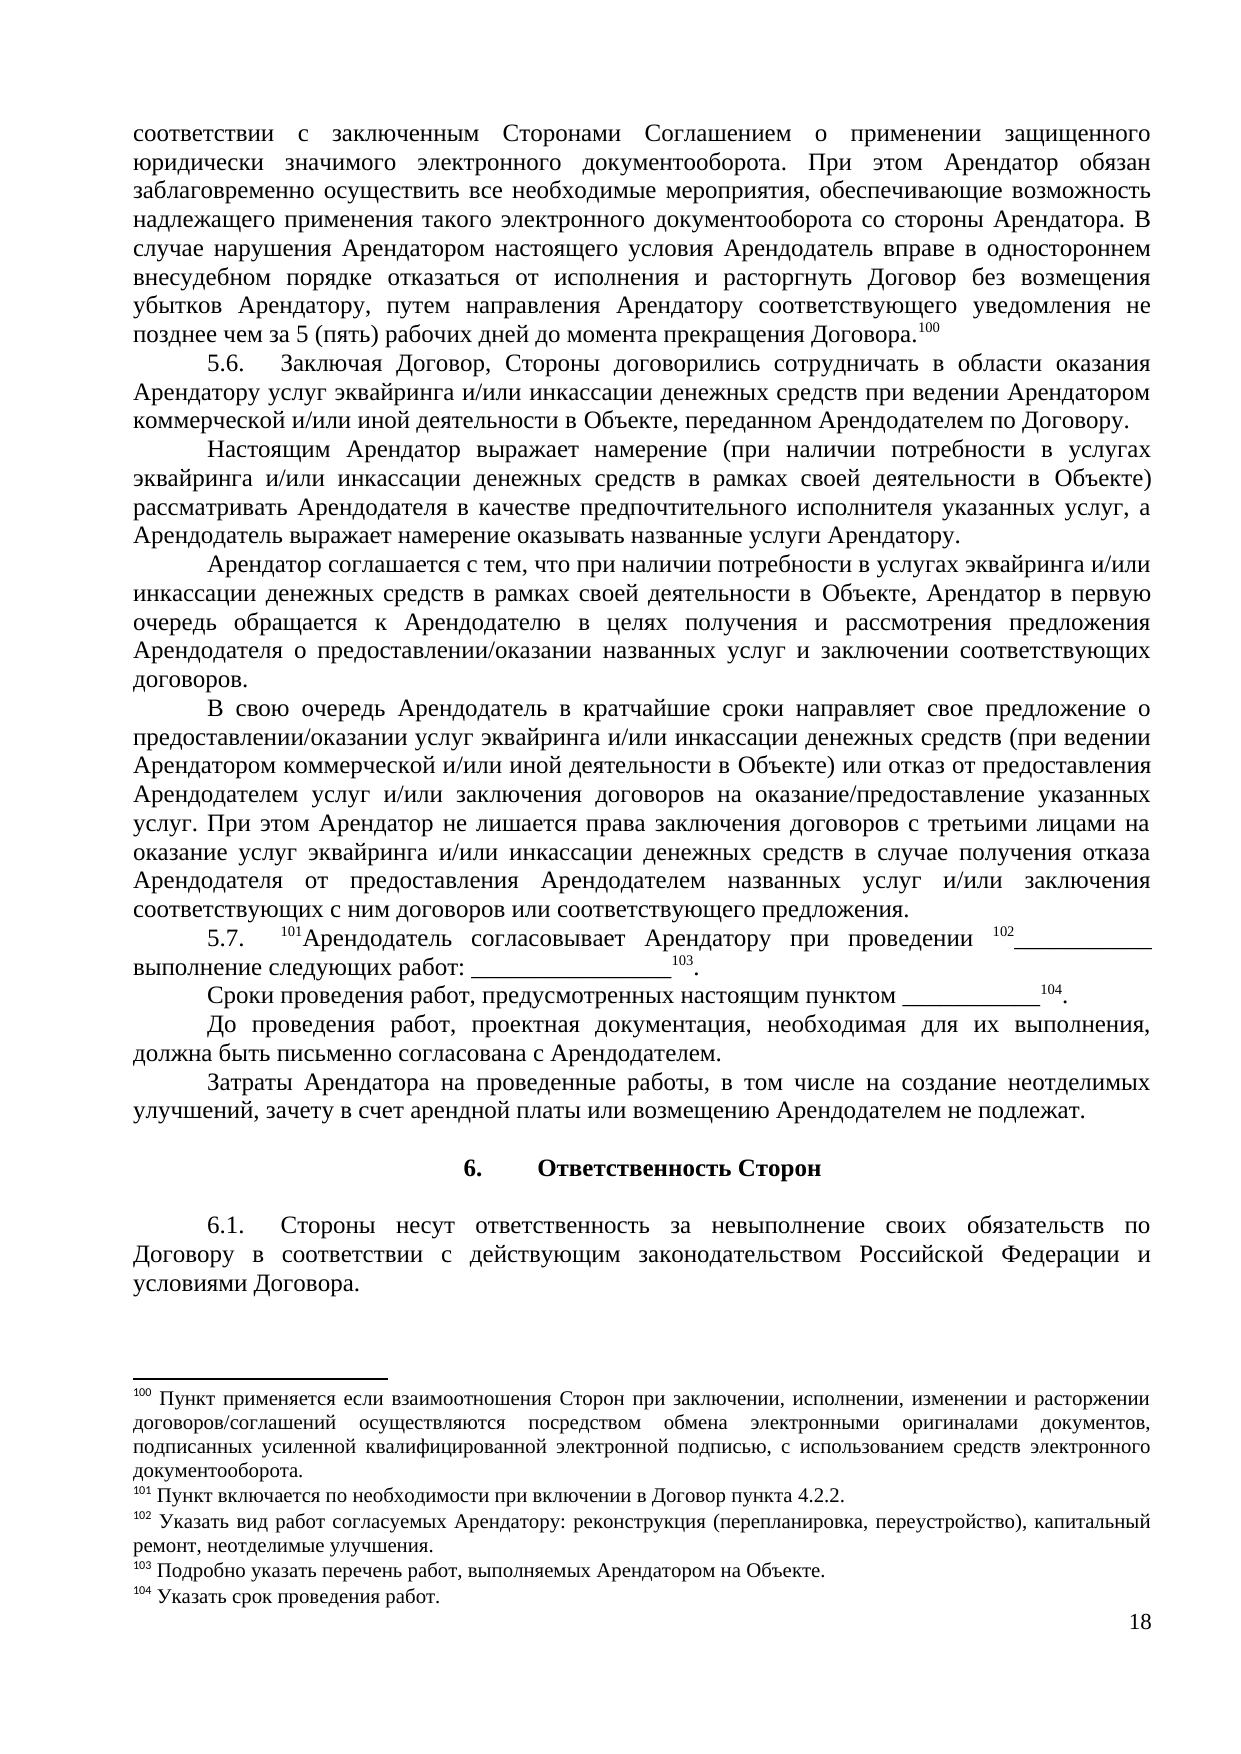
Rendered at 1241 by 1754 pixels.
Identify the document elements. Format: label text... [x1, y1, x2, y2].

text В свою очередь Арендодатель в кратчайшие сроки направляет свое предложение о предоставлении/оказании услуг эквайринга и/или инкассации денежных средств (при ведении Арендатором коммерческой и/или иной деятельности в Объекте) или отказ от предоставления Арендодателем услуг и/или заключения договоров на оказание/предоставление указанных услуг. При этом Арендатор не лишается права заключения договоров с третьими лицами на оказание услуг эквайринга и/или инкассации денежных средств в случае получения отказа Арендодателя от предоставления Арендодателем названных услуг и/или заключения соответствующих с ним договоров или соответствующего предложения. [133, 693, 1152, 923]
list Сроки проведения работ, предусмотренных настоящим пунктом ___________. [133, 981, 1152, 1009]
list Стороны несут ответственность за невыполнение своих обязательств по Договору в соответствии с действующим законодательством Российской Федерации и условиями Договора. [133, 1211, 1152, 1297]
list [133, 118, 1152, 348]
list Ответственность Сторон [133, 1153, 1152, 1182]
list Затраты Арендатора на проведенные работы, в том числе на создание неотделимых улучшений, зачету в счет арендной платы или возмещению Арендодателем не подлежат. [133, 1067, 1152, 1124]
list Арендодатель согласовывает Арендатору при проведении ___________ выполнение следующих работ: ________________. [133, 923, 1152, 981]
text Настоящим Арендатор выражает намерение (при наличии потребности в услугах эквайринга и/или инкассации денежных средств в рамках своей деятельности в Объекте) рассматривать Арендодателя в качестве предпочтительного исполнителя указанных услуг, а Арендодатель выражает намерение оказывать названные услуги Арендатору. [133, 434, 1152, 549]
text Арендатор соглашается с тем, что при наличии потребности в услугах эквайринга и/или инкассации денежных средств в рамках своей деятельности в Объекте, Арендатор в первую очередь обращается к Арендодателю в целях получения и рассмотрения предложения Арендодателя о предоставлении/оказании названных услуг и заключении соответствующих договоров. [133, 549, 1152, 693]
list Заключая Договор, Стороны договорились сотрудничать в области оказания Арендатору услуг эквайринга и/или инкассации денежных средств при ведении Арендатором коммерческой и/или иной деятельности в Объекте, переданном Арендодателем по Договору. [133, 348, 1152, 434]
list До проведения работ, проектная документация, необходимая для их выполнения, должна быть письменно согласована с Арендодателем. [133, 1009, 1152, 1067]
